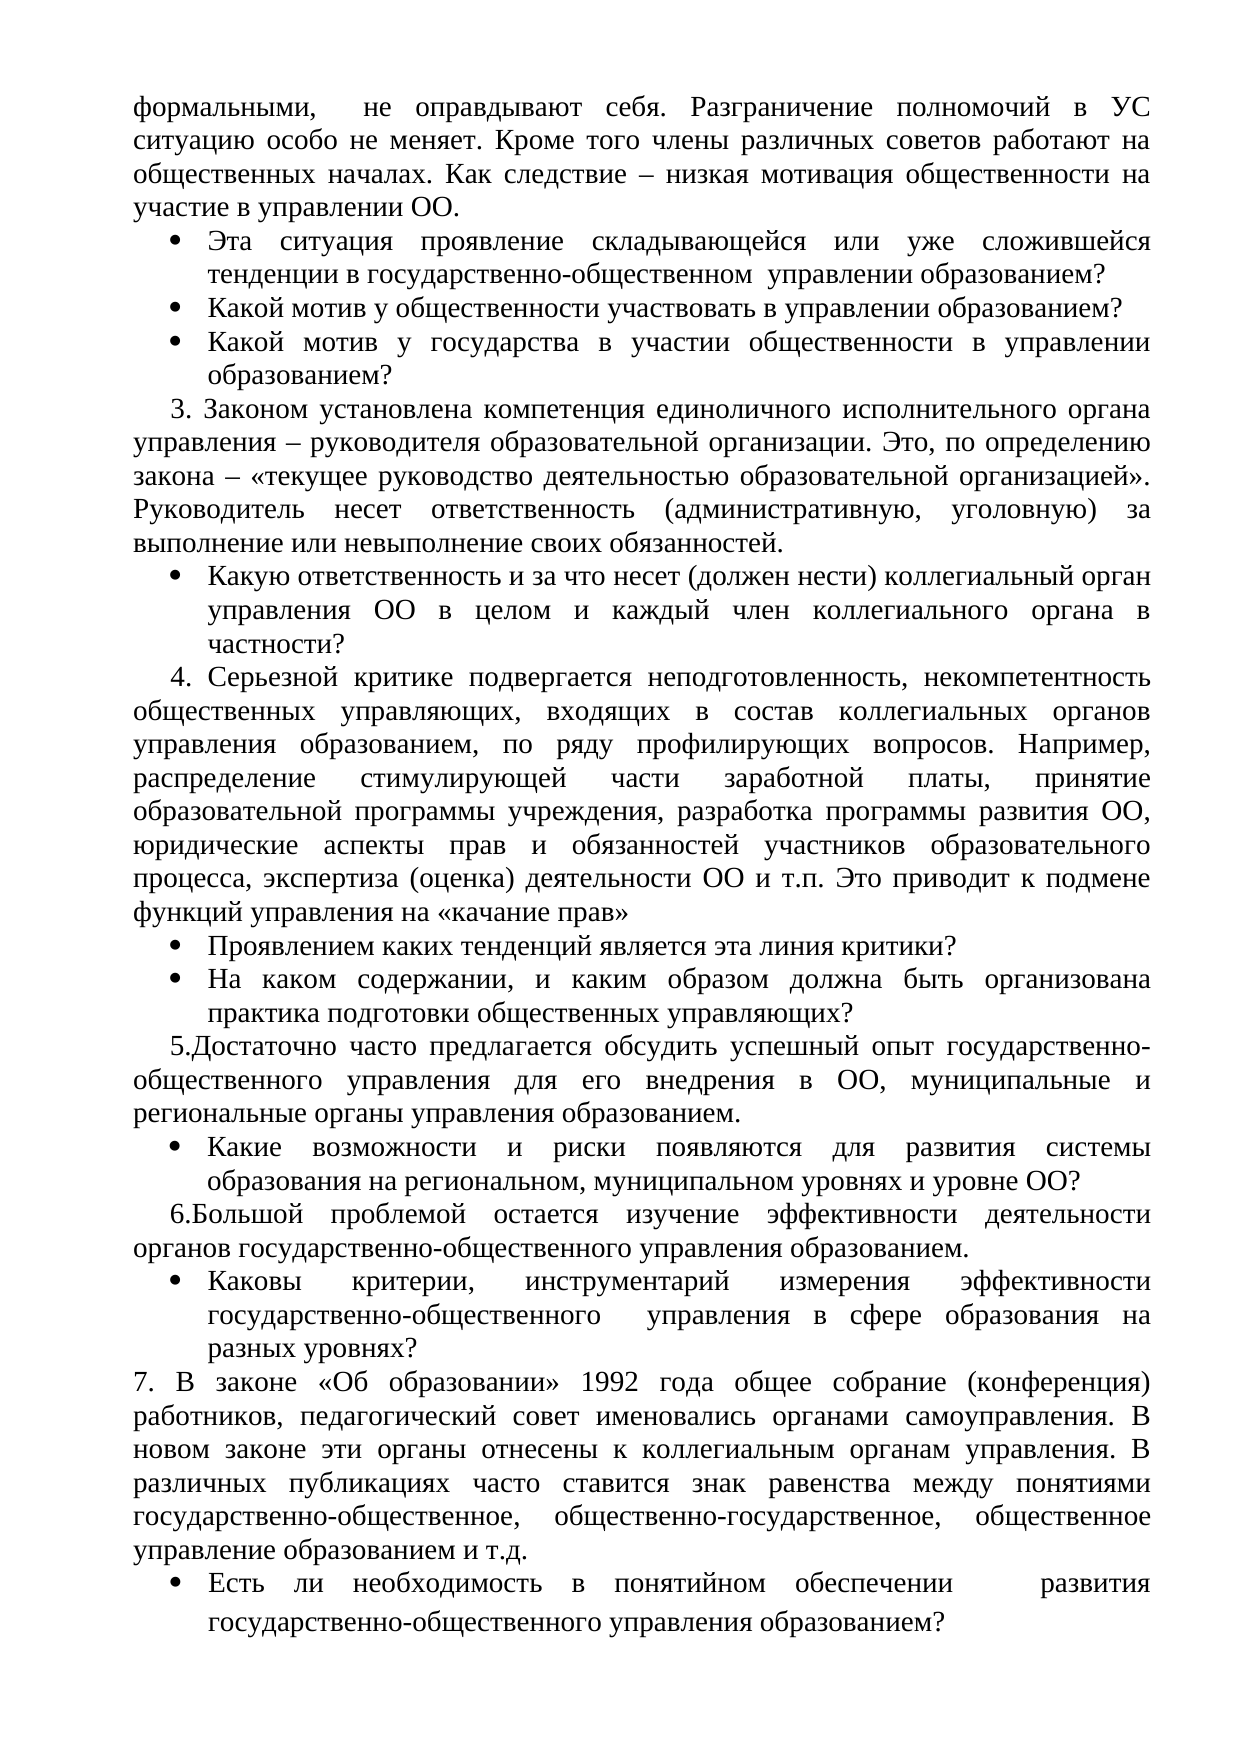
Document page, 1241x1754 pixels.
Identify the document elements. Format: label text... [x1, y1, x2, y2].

list Какую ответственность и за что несет (должен нести) коллегиальный орган управления ОО в целом и каждый член коллегиального органа в частности? [170, 558, 1152, 659]
text 3. Законом установлена компетенция единоличного исполнительного органа управления – руководителя образовательной организации. Это, по определению закона – «текущее руководство деятельностью образовательной организацией». Руководитель несет ответственность (административную, уголовную) за выполнение или невыполнение своих обязанностей. [133, 391, 1152, 558]
text 7. В законе «Об образовании» 1992 года общее собрание (конференция) работников, педагогический совет именовались органами самоуправления. В новом законе эти органы отнесены к коллегиальным органам управления. В различных публикациях часто ставится знак равенства между понятиями государственно-общественное, общественно-государственное, общественное управление образованием и т.д. [133, 1364, 1152, 1565]
list Есть ли необходимость в понятийном обеспечении развития государственно-общественного управления образованием? [170, 1565, 1152, 1637]
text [133, 89, 1152, 223]
list Какой мотив у общественности участвовать в управлении образованием? [170, 290, 1152, 324]
text 5.Достаточно часто предлагается обсудить успешный опыт государственно-общественного управления для его внедрения в ОО, муниципальные и региональные органы управления образованием. [133, 1028, 1152, 1129]
list На каком содержании, и каким образом должна быть организована практика подготовки общественных управляющих? [170, 961, 1152, 1028]
text 6.Большой проблемой остается изучение эффективности деятельности органов государственно-общественного управления образованием. [133, 1196, 1152, 1263]
list Каковы критерии, инструментарий измерения эффективности государственно-общественного управления в сфере образования на разных уровнях? [170, 1263, 1152, 1364]
list Какой мотив у государства в участии общественности в управлении образованием? [170, 324, 1152, 391]
list Эта ситуация проявление складывающейся или уже сложившейся тенденции в государственно-общественном управлении образованием? [170, 223, 1152, 290]
text 4. Серьезной критике подвергается неподготовленность, некомпетентность общественных управляющих, входящих в состав коллегиальных органов управления образованием, по ряду профилирующих вопросов. Например, распределение стимулирующей части заработной платы, принятие образовательной программы учреждения, разработка программы развития ОО, юридические аспекты прав и обязанностей участников образовательного процесса, экспертиза (оценка) деятельности ОО и т.п. Это приводит к подмене функций управления на «качание прав» [133, 659, 1152, 928]
list Проявлением каких тенденций является эта линия критики? [170, 928, 1152, 961]
list Какие возможности и риски появляются для развития системы образования на региональном, муниципальном уровнях и уровне ОО? [169, 1129, 1152, 1196]
